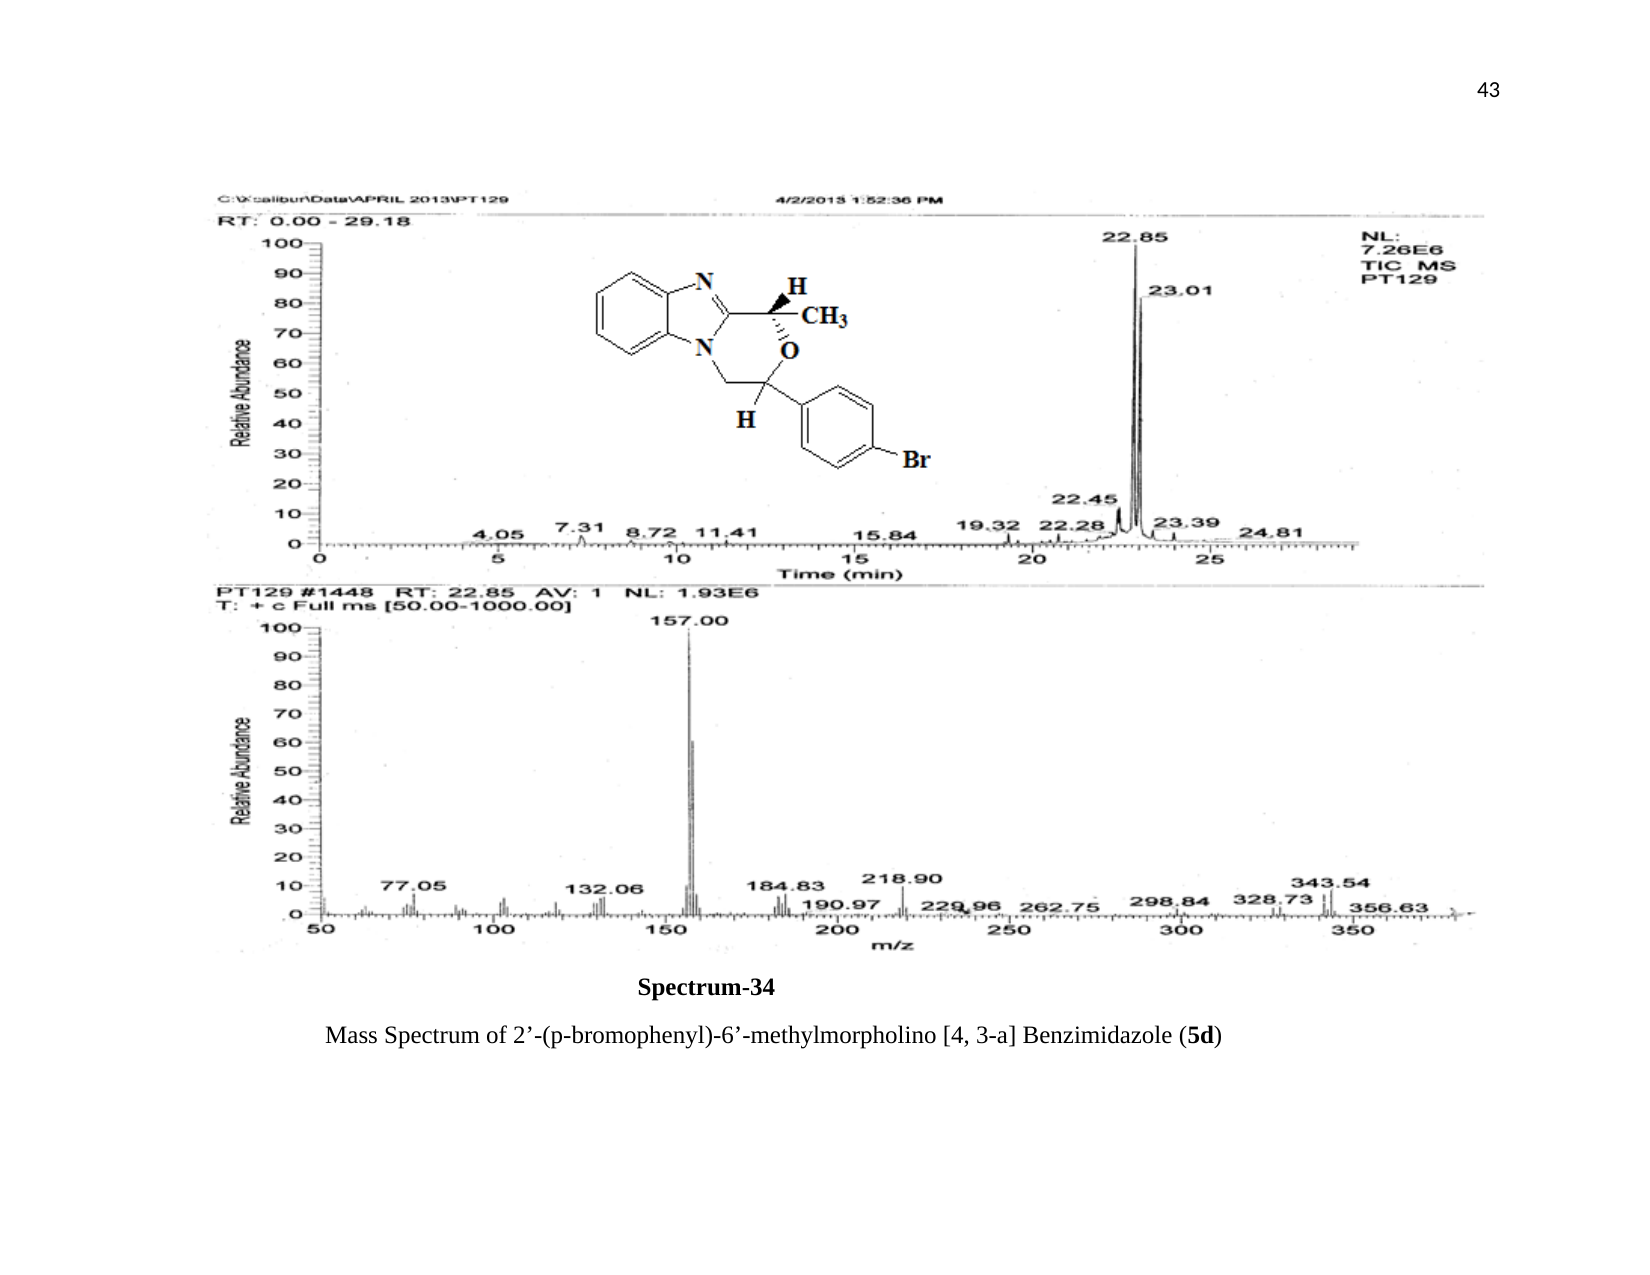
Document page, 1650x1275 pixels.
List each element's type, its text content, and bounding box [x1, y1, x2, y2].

text Spectrum-34 [150, 972, 1500, 1001]
picture [150, 150, 1611, 954]
text Mass Spectrum of 2’-(p-bromophenyl)-6’-methylmorpholino [4, 3-a] Benzimidazole (5d) [150, 1020, 1500, 1048]
